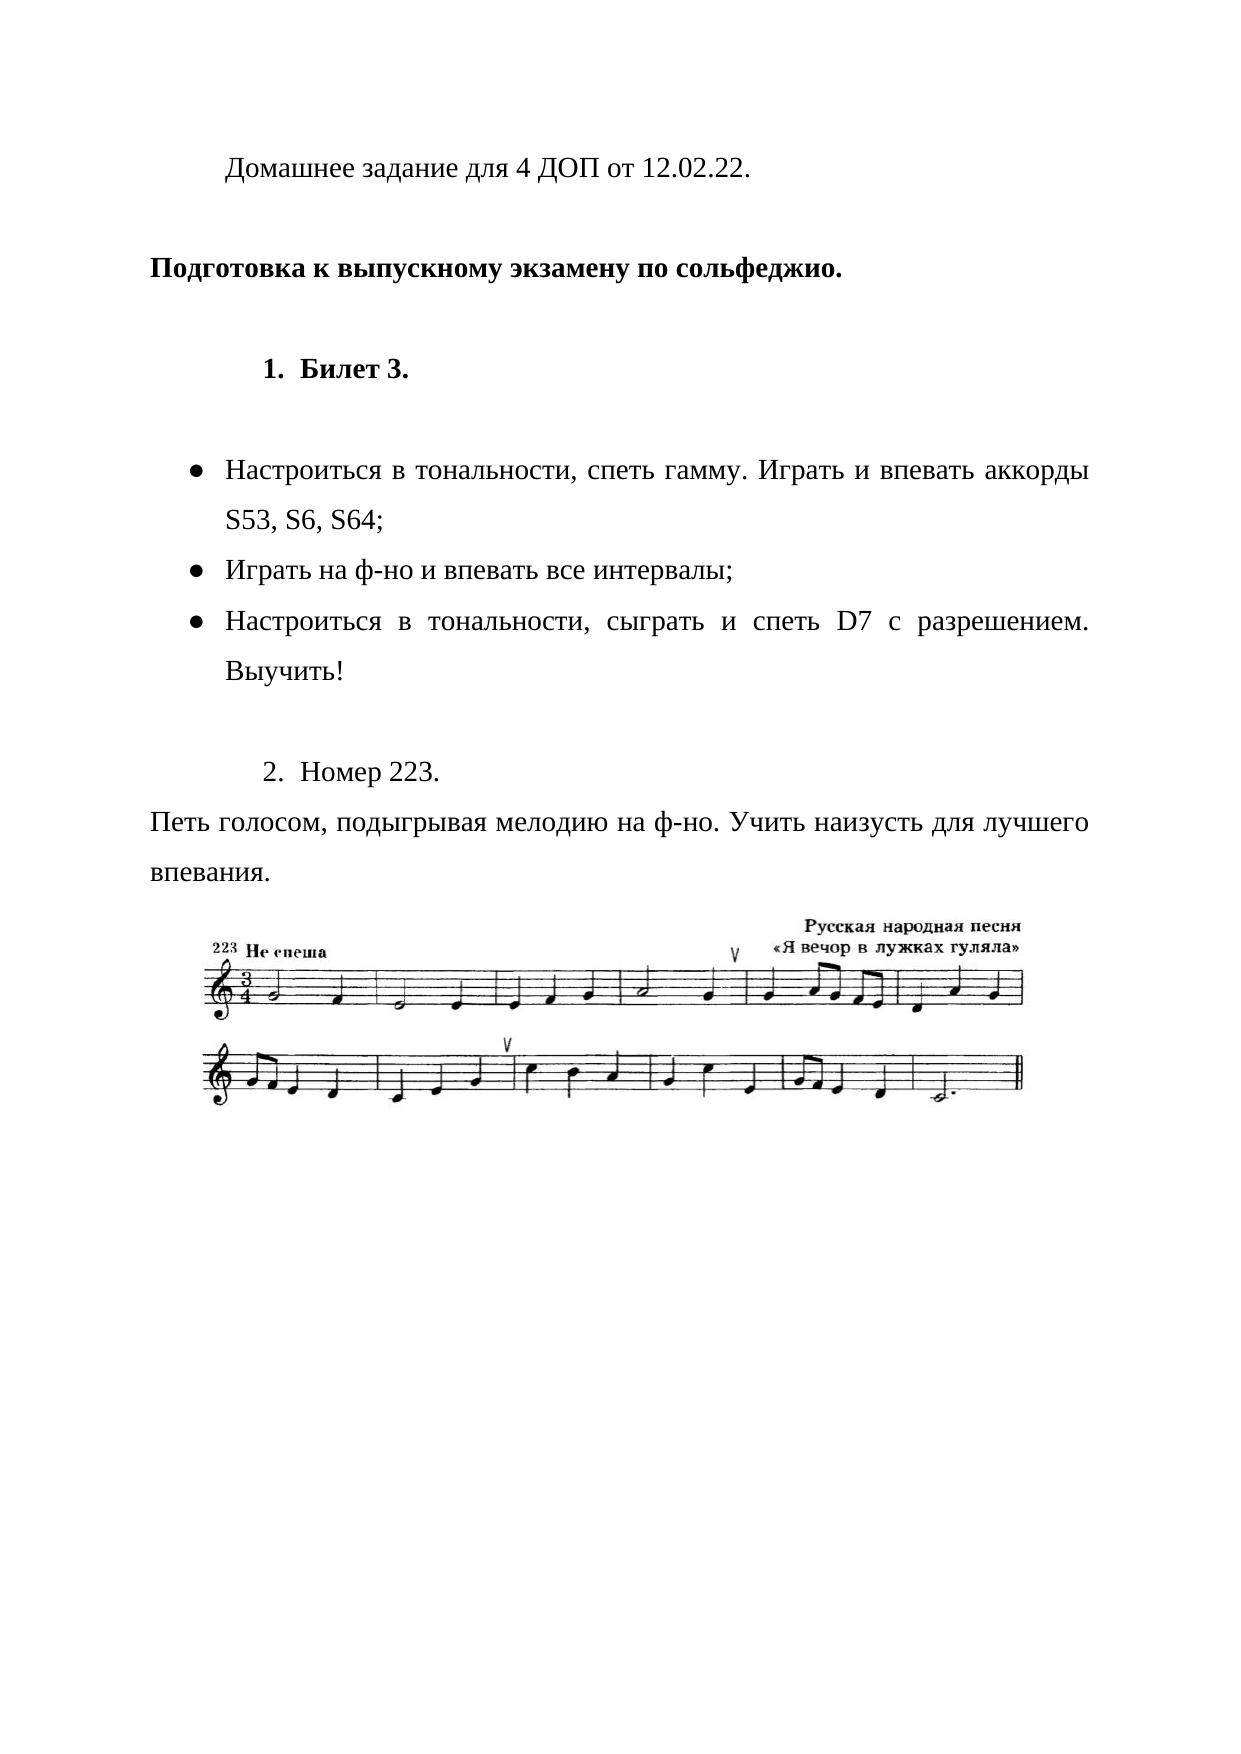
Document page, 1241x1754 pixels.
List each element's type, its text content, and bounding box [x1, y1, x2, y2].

list Номер 223. [262, 754, 1090, 787]
list Играть на ф-но и впевать все интервалы; [187, 552, 1090, 586]
list Настроиться в тональности, спеть гамму. Играть и впевать аккорды S53, S6, S64; [187, 452, 1090, 536]
picture [150, 904, 1085, 1157]
text Петь голосом, подыгрывая мелодию на ф-но. Учить наизусть для лучшего впевания. [150, 804, 1090, 888]
list Билет 3. [262, 351, 1090, 385]
text Домашнее задание для 4 ДОП от 12.02.22. [225, 150, 1090, 183]
text Подготовка к выпускному экзамену по сольфеджио. [150, 251, 1090, 284]
list Настроиться в тональности, сыграть и спеть D7 с разрешением. Выучить! [187, 603, 1090, 687]
